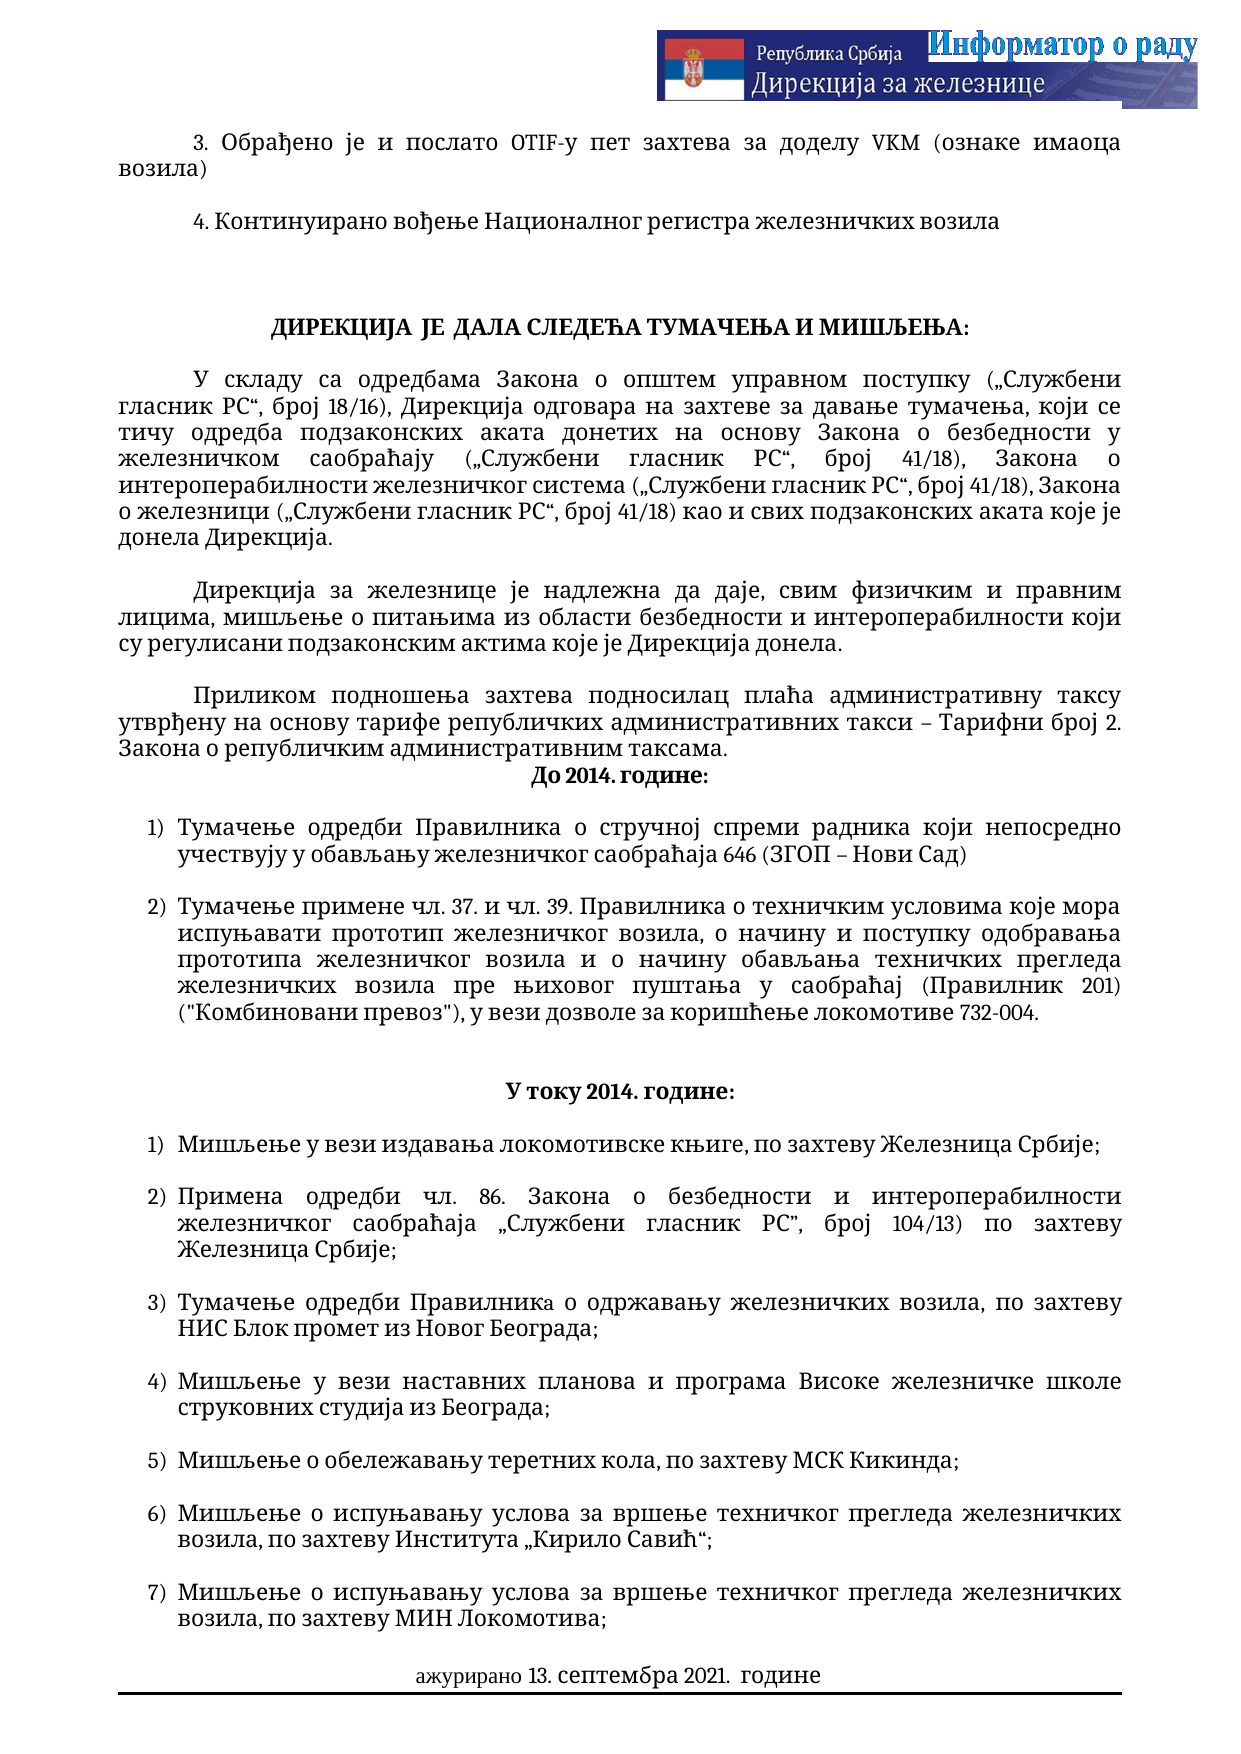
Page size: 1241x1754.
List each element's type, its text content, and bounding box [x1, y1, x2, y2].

text ДИРЕКЦИЈА ЈЕ ДАЛА СЛЕДЕЋА ТУМАЧЕЊА И МИШЉЕЊА: [118, 314, 1122, 341]
text Приликом подношења захтева подносилац плаћа административну таксу утврђену на основу тарифе републичких административних такси – Тарифни број 2. Закона о републичким административним таксама. [118, 683, 1122, 762]
list Мишљење у вези издавања локомотивске књиге, по захтеву Железница Србије; [148, 1131, 1122, 1158]
list Мишљење у вези наставних планова и програма Високе железничке школе струковних студија из Београда; [148, 1368, 1122, 1421]
list Тумачење примене чл. 37. и чл. 39. Правилника о техничким условима које мора испуњавати прототип железничког возила, о начину и поступку одобравања прототипа железничког возила и о начину обављања техничких прегледа железничких возила пре њиховог пуштања у саобраћај (Правилник 201) ("Комбиновани превоз"), у вези дозволе за коришћење локомотиве 732-004. [148, 894, 1122, 1026]
list Мишљење о испуњавању услова за вршење техничког прегледа железничких возила, по захтеву МИН Локомотива; [148, 1579, 1122, 1632]
list Мишљење о обележавању теретних кола, по захтеву МСК Кикинда; [148, 1448, 1122, 1474]
picture [937, 30, 943, 44]
text У складу са одредбама Закона о општем управном поступку („Службени гласник РС“, број 18/16), Дирекција одговара на захтеве за давање тумачења, који се тичу одредба подзаконских аката донетих на основу Закона о безбедности у железничком саобраћају („Службени гласник РС“, број 41/18), Закона о интероперабилности железничког система („Службени гласник РС“, број 41/18), Закона о железници („Службени гласник РС“, број 41/18) као и свих подзаконских аката које је донела Дирекција. [118, 367, 1122, 552]
text У току 2014. године: [118, 1079, 1122, 1105]
list Тумачење одредби Правилника о стручној спреми радника који непосредно учествују у обављању железничког саобраћаја 646 (ЗГОП – Нови Сад) [148, 815, 1122, 868]
text Дирекција за железнице је надлежна да даје, свим физичким и правним лицима, мишљење о питањима из области безбедности и интероперабилности који су регулисани подзаконским актима које је Дирекција донела. [118, 578, 1122, 657]
text 4. Континуирано вођење Националног регистра железничких возила [118, 209, 1122, 235]
list Примена одредби чл. 86. Закона о безбедности и интероперабилности железничког саобраћаја „Службени гласник РС”, број 104/13) по захтеву Железница Србије; [148, 1184, 1122, 1263]
picture [657, 30, 1198, 109]
text 3. Обрађено је и послато OTIF-у пет захтева за доделу VKM (ознаке имаоца возила) [118, 130, 1122, 183]
list Тумачење одредби Правилникa о одржавању железничких возила, по захтеву НИС Блок промет из Новог Београда; [148, 1289, 1122, 1342]
list Мишљење о испуњавању услова за вршење техничког прегледа железничких возила, по захтеву Института „Кирило Савић“; [148, 1500, 1122, 1553]
text До 2014. године: [118, 762, 1122, 789]
